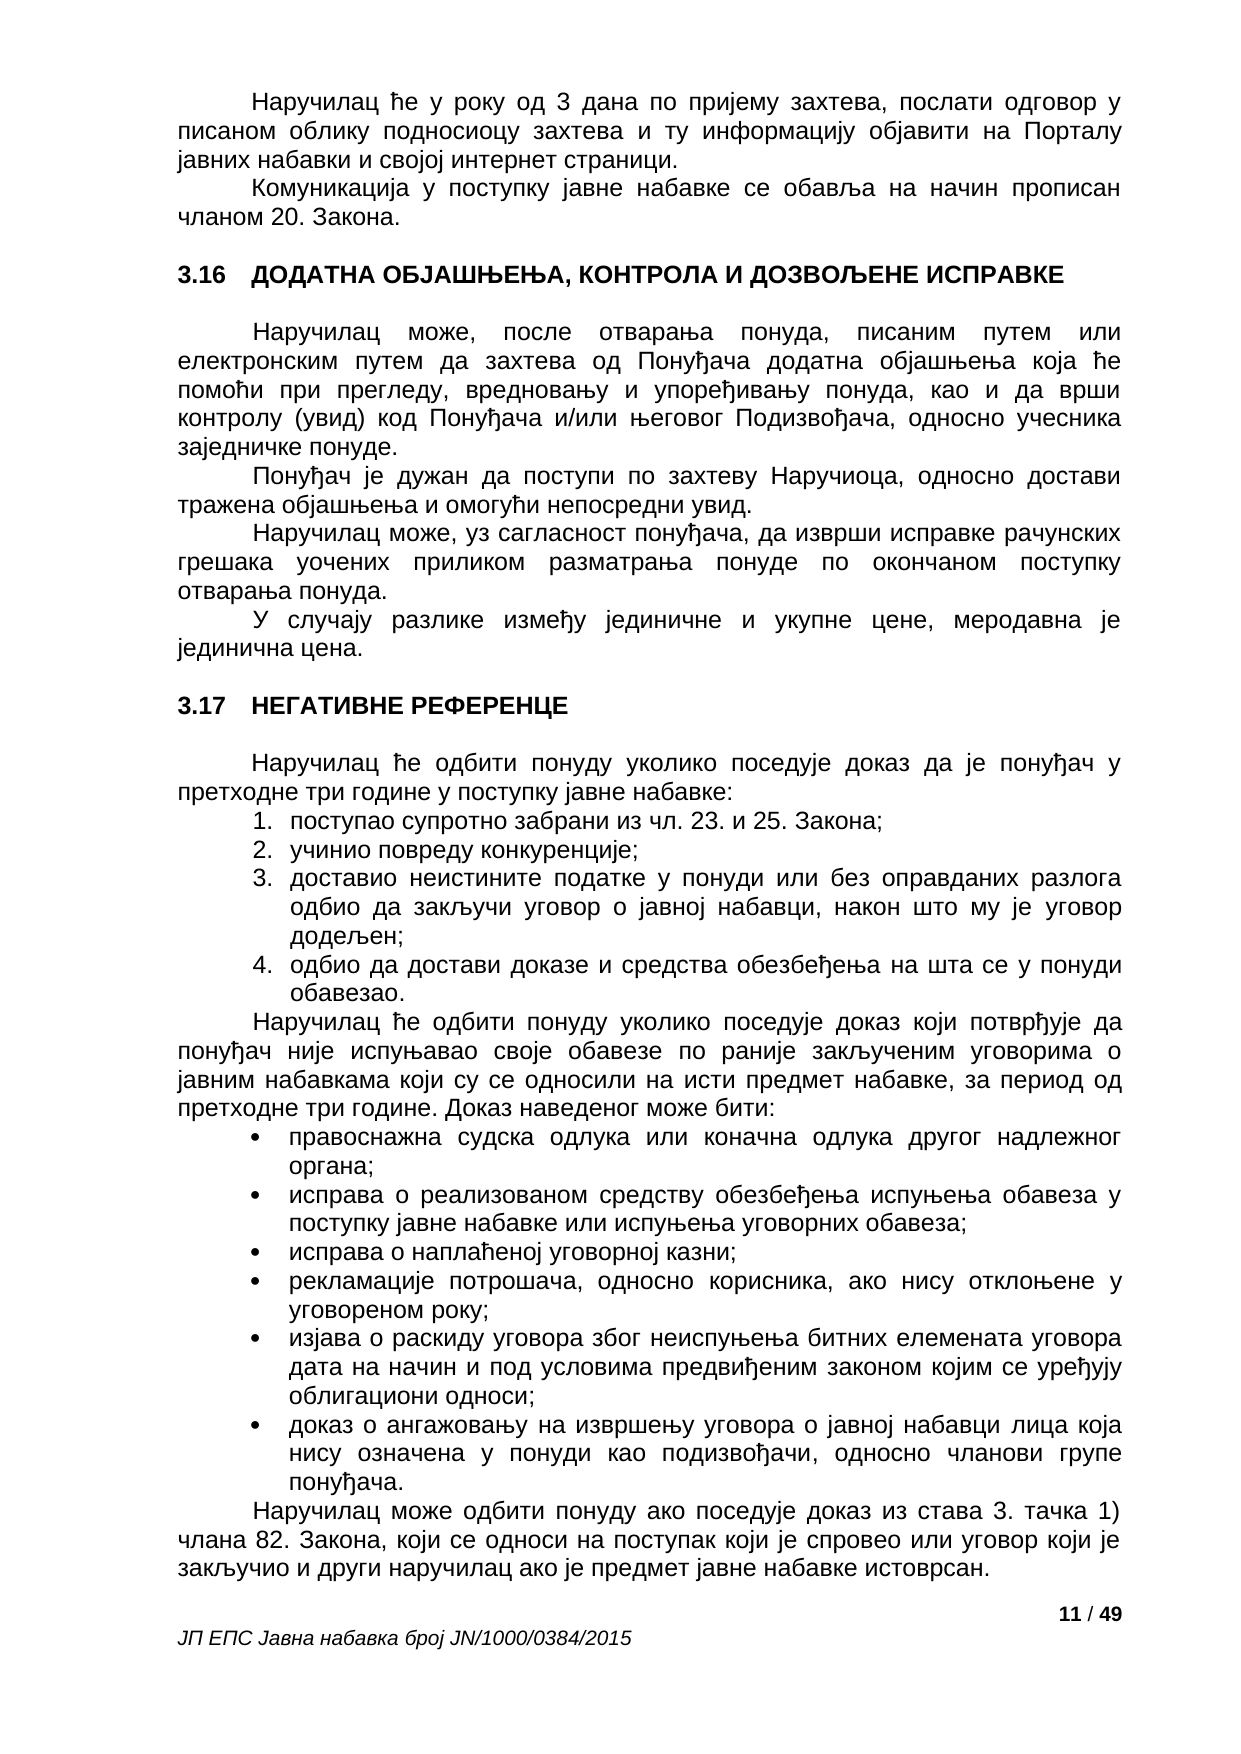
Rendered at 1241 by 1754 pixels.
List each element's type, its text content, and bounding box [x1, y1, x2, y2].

text Наручилац може, уз сагласност понуђача, да изврши исправке рачунских грешака уочених приликом разматрања понуде по окончаном поступку отварања понуда. [177, 518, 1122, 605]
text Наручилац може, после отварања понуда, писаним путем или електронским путем да захтева од Понуђача додатна објашњења која ће помоћи при прегледу, вредновању и упоређивању понуда, као и да врши контролу (увид) код Понуђача и/или његовог Подизвођача, односно учесника заједничке понуде. [177, 317, 1122, 461]
text Комуникација у поступку јавне набавке се обавља на начин прописан чланом 20. Закона. [177, 173, 1122, 231]
list рекламације потрошача, односно корисника, ако нису отклоњене у уговореном року; [251, 1266, 1122, 1323]
list одбио да достави доказе и средства обезбеђења на шта се у понуди обавезао. [252, 950, 1122, 1007]
list исправа о наплаћеној уговорној казни; [251, 1237, 1122, 1266]
subtitle 3.16 ДОДАТНА ОБЈАШЊЕЊА, КОНТРОЛА И ДОЗВОЉЕНЕ ИСПРАВКЕ [177, 260, 1122, 288]
list учинио повреду конкуренције; [252, 835, 1122, 863]
list доставио неистините податке у понуди или без оправданих разлога одбио да закључи уговор о јавној набавци, након што му је уговор додељен; [252, 863, 1122, 950]
list доказ о ангажовању на извршењу уговора о јавној набавци лица која нису означена у понуди као подизвођачи, односно чланови групе понуђача. [251, 1410, 1122, 1496]
text У случају разлике између јединичне и укупне цене, меродавна је јединична цена. [177, 605, 1122, 662]
text Понуђач је дужан да поступи по захтеву Наручиоца, односно достави тражена објашњења и омогући непосредни увид. [177, 461, 1122, 518]
list исправа о реализованом средству обезбеђења испуњења обавеза у поступку јавне набавке или испуњења уговорних обавеза; [251, 1180, 1122, 1237]
text Наручилац може одбити понуду ако поседује доказ из става 3. тачка 1) члана 82. Закона, који се односи на поступак који је спровео или уговор који је закључио и други наручилац ако је предмет јавне набавке истоврсан. [177, 1496, 1122, 1582]
list изјава о раскиду уговора због неиспуњења битних елемената уговора дата на начин и под условима предвиђеним законом којим се уређују облигациони односи; [251, 1323, 1122, 1410]
list правоснажна судска одлука или коначна одлука другог надлежног органа; [251, 1122, 1122, 1180]
text Наручилац ће у року од 3 дана по пријему захтева, послати одговор у писаном облику подносиоцу захтева и ту информацију објавити на Порталу јавних набавки и својој интернет страници. [177, 87, 1122, 173]
list поступао супротно забрани из чл. 23. и 25. Закона; [252, 806, 1122, 835]
subtitle 3.17 НЕГАТИВНЕ РЕФЕРЕНЦЕ [177, 691, 1122, 720]
text Наручилац ће одбити понуду уколико поседује доказ који потврђује да понуђач није испуњавао своје обавезе по раније закљученим уговорима о јавним набавкама који су се односили на исти предмет набавке, за период од претходне три године. Доказ наведеног може бити: [177, 1007, 1122, 1122]
text Наручилац ће одбити понуду уколико поседује доказ да је понуђач у претходне три године у поступку јавне набавке: [177, 748, 1122, 806]
